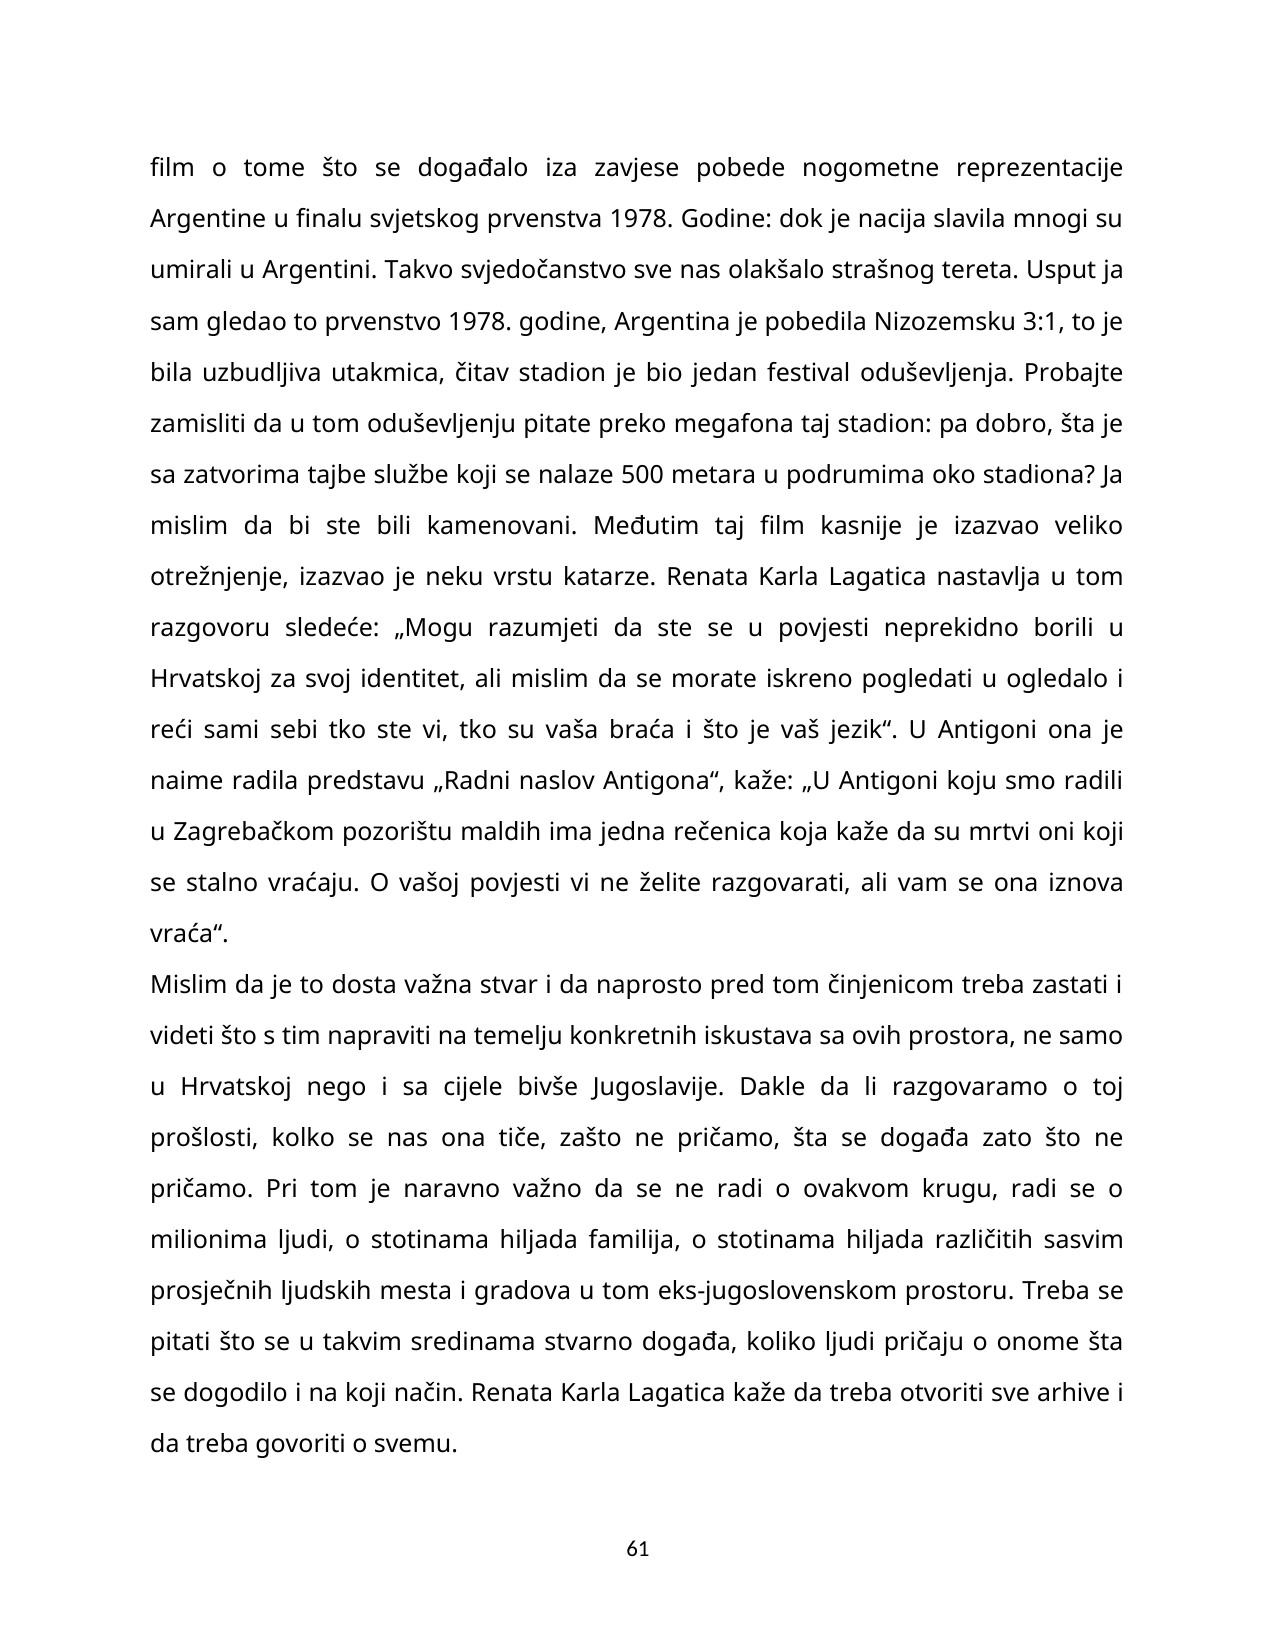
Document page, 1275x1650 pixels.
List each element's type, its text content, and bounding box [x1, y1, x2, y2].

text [150, 150, 1125, 950]
text Mislim da je to dosta važna stvar i da naprosto pred tom činjenicom treba zastati i videti što s tim napraviti na temelju konkretnih iskustava sa ovih prostora, ne samo u Hrvatskoj nego i sa cijele bivše Jugoslavije. Dakle da li razgovaramo o toj prošlosti, kolko se nas ona tiče, zašto ne pričamo, šta se događa zato što ne pričamo. Pri tom je naravno važno da se ne radi o ovakvom krugu, radi se o milionima ljudi, o stotinama hiljada familija, o stotinama hiljada različitih sasvim prosječnih ljudskih mesta i gradova u tom eks-jugoslovenskom prostoru. Treba se pitati što se u takvim sredinama stvarno događa, koliko ljudi pričaju o onome šta se dogodilo i na koji način. Renata Karla Lagatica kaže da treba otvoriti sve arhive i da treba govoriti o svemu. [150, 967, 1125, 1460]
